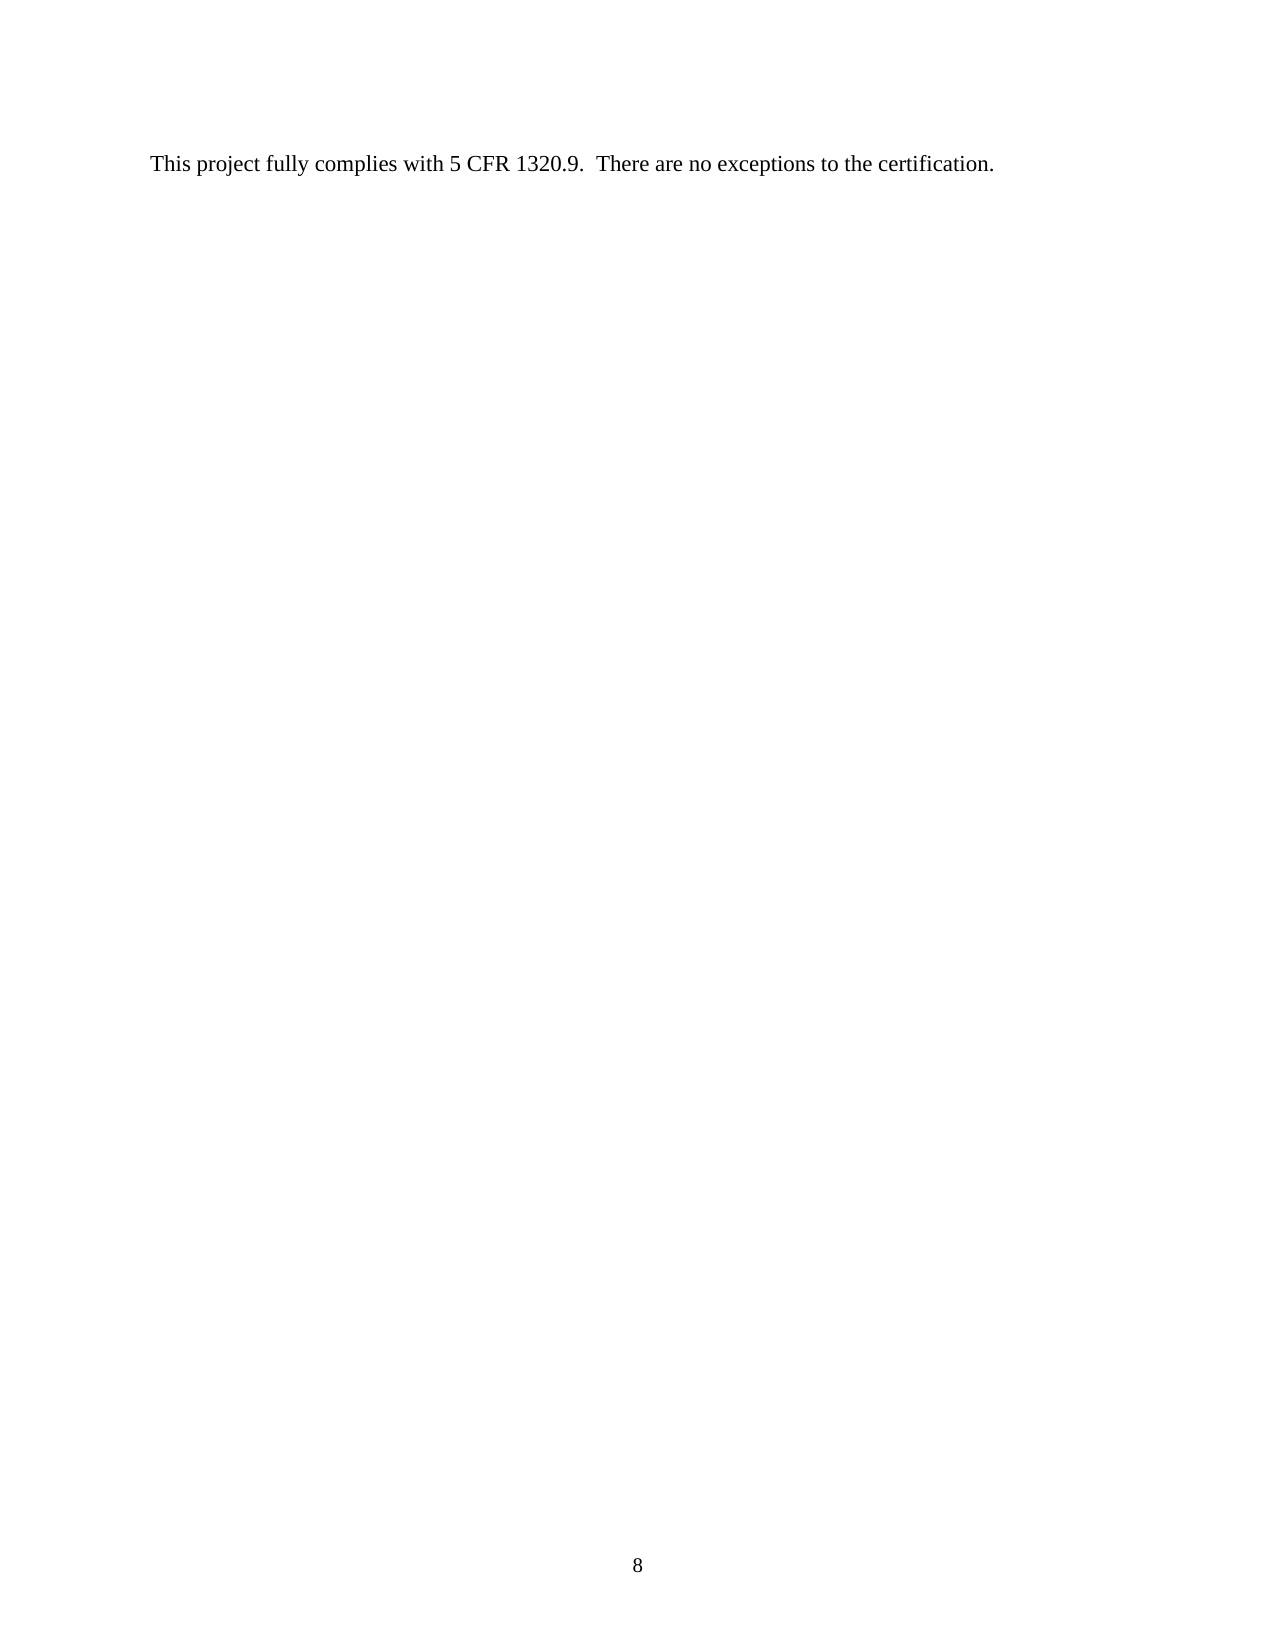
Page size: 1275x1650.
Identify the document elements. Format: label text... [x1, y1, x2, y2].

text This project fully complies with 5 CFR 1320.9. There are no exceptions to the certification. [150, 150, 1125, 176]
